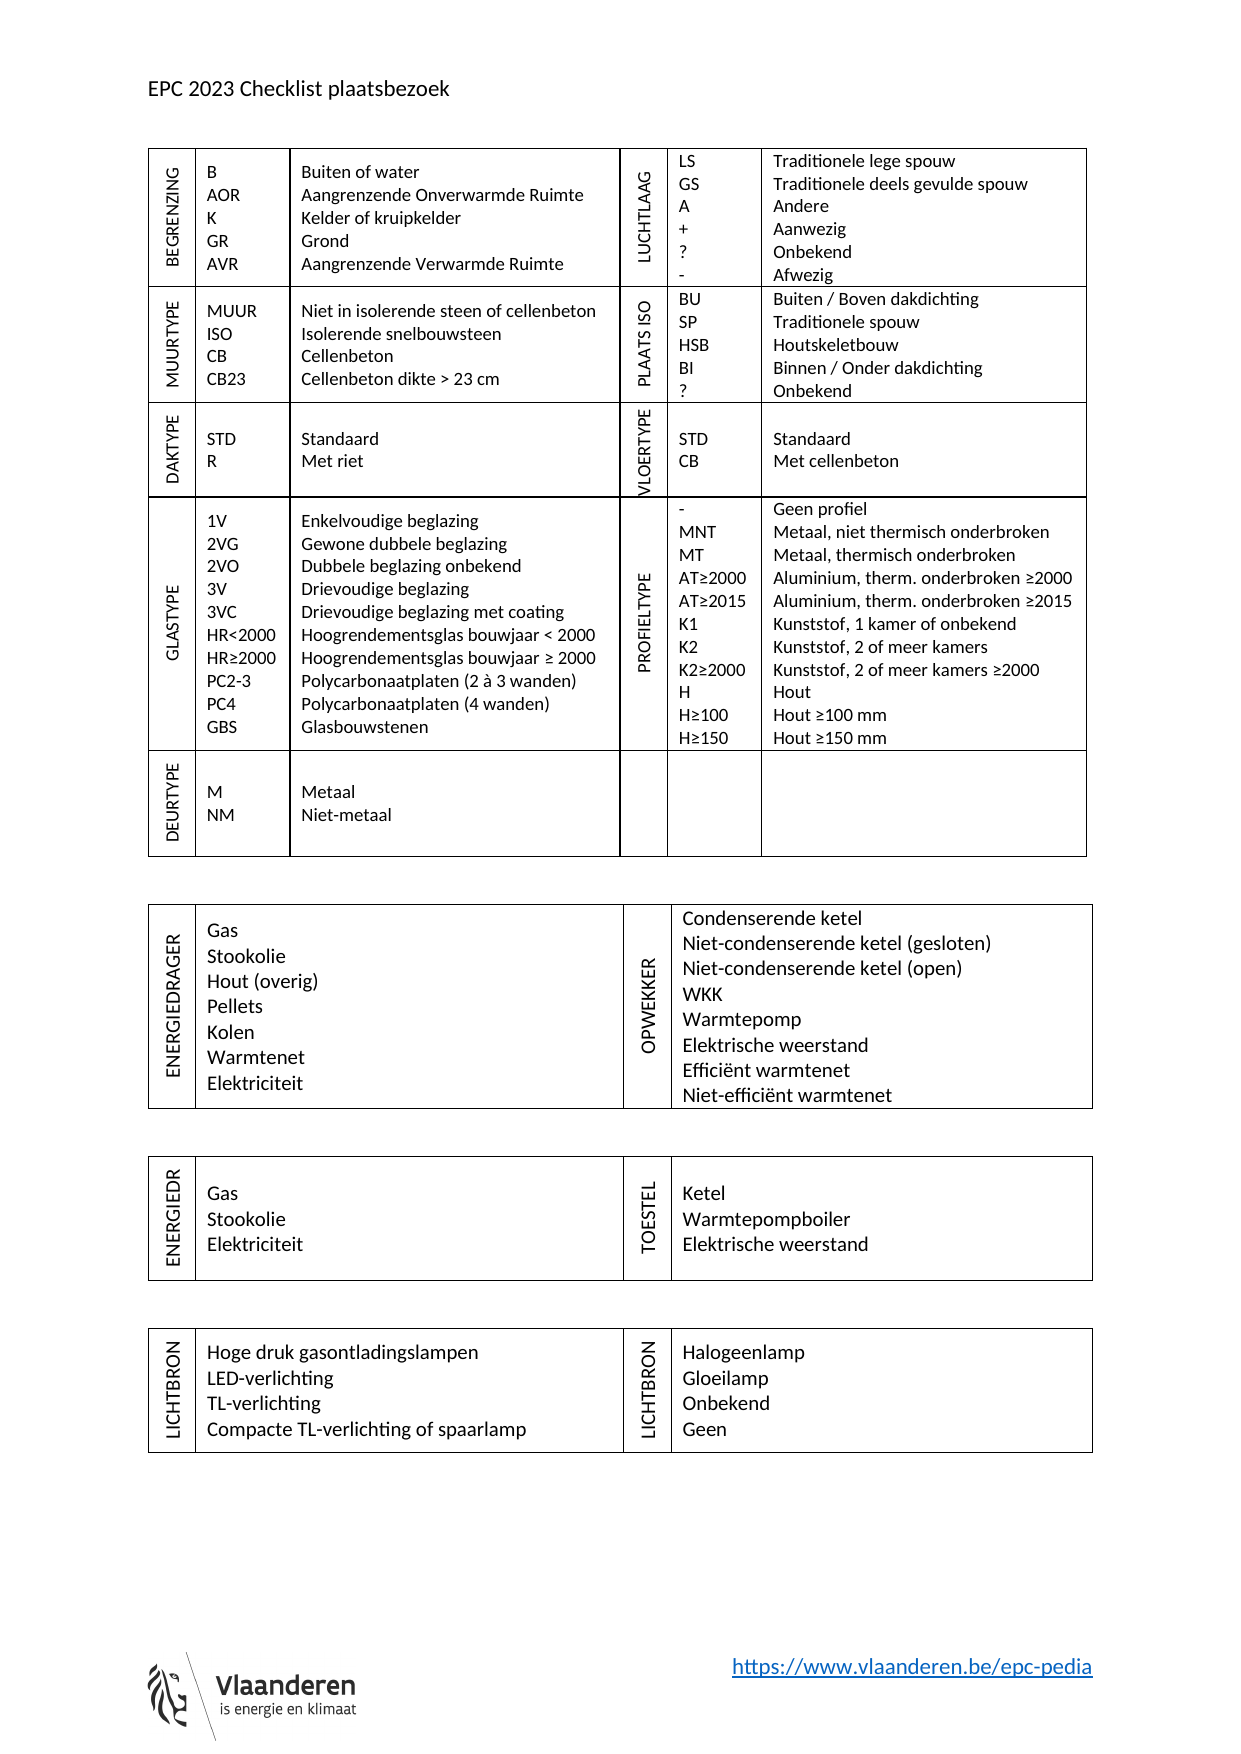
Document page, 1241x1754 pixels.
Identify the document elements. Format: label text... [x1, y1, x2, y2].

table_header B AOR K GR AVR [196, 149, 289, 286]
table_header Gas Stookolie Hout (overig) Pellets Kolen Warmtenet Elektriciteit [196, 905, 623, 1108]
table_cell Standaard Met cellenbeton [762, 403, 1086, 496]
table_cell Buiten / Boven dakdichting Traditionele spouw Houtskeletbouw Binnen / Onder dakdichting Onbekend [762, 287, 1086, 402]
table_header LICHTBRON [149, 1329, 195, 1452]
table_header ENERGIEDRAGER [149, 905, 195, 1108]
table_cell MUUR ISO CB CB23 [196, 287, 289, 402]
table_header LICHTBRON [624, 1329, 671, 1452]
table_cell [621, 751, 667, 856]
table_cell PROFIELTYPE [621, 498, 667, 749]
table_cell STD R [196, 403, 289, 496]
table_cell GLASTYPE [149, 498, 195, 749]
table_header Halogeenlamp Gloeilamp Onbekend Geen [672, 1329, 1092, 1452]
table_header Buiten of water Aangrenzende Onverwarmde Ruimte Kelder of kruipkelder Grond Aangrenzende Verwarmde Ruimte [291, 149, 619, 286]
table_cell MUURTYPE [149, 287, 195, 402]
table_cell DAKTYPE [149, 403, 195, 496]
table_header Condenserende ketel Niet-condenserende ketel (gesloten) Niet-condenserende ketel (open) WKK Warmtepomp Elektrische weerstand Efficiënt warmtenet Niet-efficiënt warmtenet [672, 905, 1092, 1108]
table_cell PLAATS ISO [621, 287, 667, 402]
table_cell [762, 751, 1086, 856]
table_header Hoge druk gasontladingslampen LED-verlichting TL-verlichting Compacte TL-verlichting of spaarlamp [196, 1329, 623, 1452]
table_cell 1V 2VG 2VO 3V 3VC HR<2000 HR≥2000 PC2-3 PC4 GBS [196, 498, 289, 749]
table_header Ketel Warmtepompboiler Elektrische weerstand [672, 1157, 1092, 1280]
table_header OPWEKKER [624, 905, 671, 1108]
picture [147, 1652, 357, 1741]
table_header LS GS A + ? - [668, 149, 761, 286]
table_header LUCHTLAAG [621, 149, 667, 286]
table_header ENERGIEDR [149, 1157, 195, 1280]
table_header TOESTEL [624, 1157, 671, 1280]
table_cell Geen profiel Metaal, niet thermisch onderbroken Metaal, thermisch onderbroken Aluminium, therm. onderbroken ≥2000 Aluminium, therm. onderbroken ≥2015 Kunststof, 1 kamer of onbekend Kunststof, 2 of meer kamers Kunststof, 2 of meer kamers ≥2000 Hout Hout ≥100 mm Hout ≥150 mm [762, 498, 1086, 749]
table_cell - MNT MT AT≥2000 AT≥2015 K1 K2 K2≥2000 H H≥100 H≥150 [668, 498, 761, 749]
table_cell VLOERTYPE [621, 403, 667, 496]
table_cell [668, 751, 761, 856]
table_header Traditionele lege spouw Traditionele deels gevulde spouw Andere Aanwezig Onbekend Afwezig [762, 149, 1086, 286]
table_cell Enkelvoudige beglazing Gewone dubbele beglazing Dubbele beglazing onbekend Drievoudige beglazing Drievoudige beglazing met coating Hoogrendementsglas bouwjaar < 2000 Hoogrendementsglas bouwjaar ≥ 2000 Polycarbonaatplaten (2 à 3 wanden) Polycarbonaatplaten (4 wanden) Glasbouwstenen [291, 498, 619, 749]
table_cell Metaal Niet-metaal [291, 751, 619, 856]
table_cell BU SP HSB BI ? [668, 287, 761, 402]
table_header BEGRENZING [149, 149, 195, 286]
table_cell STD CB [668, 403, 761, 496]
table_header Gas Stookolie Elektriciteit [196, 1157, 623, 1280]
table_cell Niet in isolerende steen of cellenbeton Isolerende snelbouwsteen Cellenbeton Cellenbeton dikte > 23 cm [291, 287, 619, 402]
table_cell DEURTYPE [149, 751, 195, 856]
table_cell Standaard Met riet [291, 403, 619, 496]
table_cell M NM [196, 751, 289, 856]
